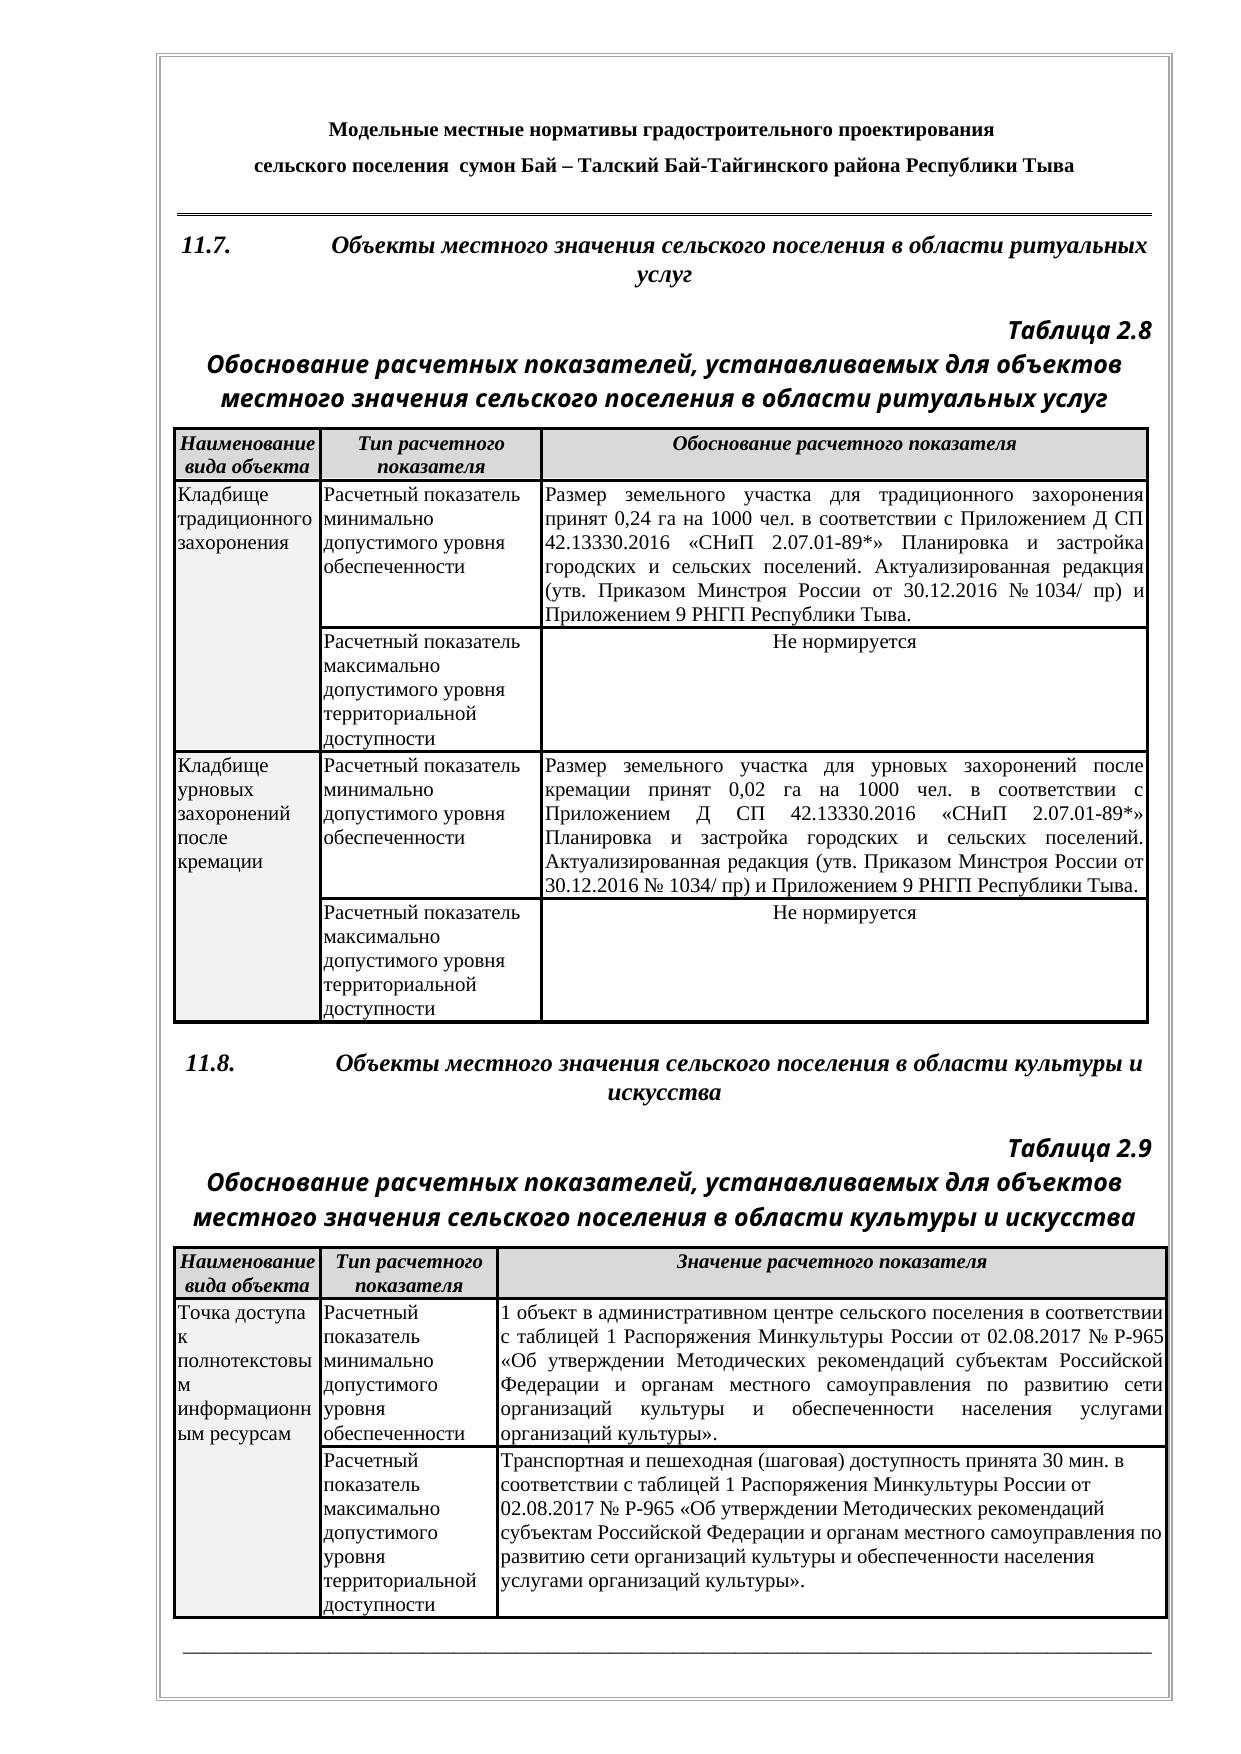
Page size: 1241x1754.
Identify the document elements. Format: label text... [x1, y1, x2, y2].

table_header Обоснование расчетного показателя [543, 430, 1146, 478]
table_header Значение расчетного показателя [499, 1249, 1165, 1297]
table_cell Транспортная и пешеходная (шаговая) доступность принята 30 мин. в соответствии с таблицей 1 Распоряжения Минкультуры России от 02.08.2017 № Р-965 «Об утверждении Методических рекомендаций субъектам Российской Федерации и органам местного самоуправления по развитию сети организаций культуры и обеспеченности населения услугами организаций культуры». [499, 1448, 1165, 1616]
table_cell Расчетный показатель минимально допустимого уровня обеспеченности [322, 482, 540, 626]
table_cell Кладбище урновых захоронений после кремации [176, 753, 319, 1020]
table_cell Расчетный показатель минимально допустимого уровня обеспеченности [322, 753, 540, 897]
table_cell Расчетный показатель максимально допустимого уровня территориальной доступности [322, 1448, 496, 1616]
table_cell Точка доступа к полнотекстовым информационным ресурсам [176, 1300, 319, 1616]
text Обоснование расчетных показателей, устанавливаемых для объектов местного значения сельского поселения в области культуры и искусства [177, 1165, 1152, 1233]
table_cell Расчетный показатель минимально допустимого уровня обеспеченности [322, 1300, 496, 1444]
subtitle Объекты местного значения сельского поселения в области ритуальных услуг [177, 230, 1152, 288]
subtitle Объекты местного значения сельского поселения в области культуры и искусства [177, 1048, 1152, 1106]
table_cell Не нормируется [543, 629, 1146, 749]
table_header Тип расчетного показателя [322, 1249, 496, 1297]
text Таблица 2.8 [177, 313, 1152, 347]
table_cell Кладбище традиционного захоронения [176, 482, 319, 749]
table_header Наименование вида объекта [176, 430, 319, 478]
text Таблица 2.9 [177, 1131, 1152, 1165]
table_cell Размер земельного участка для урновых захоронений после кремации принят 0,02 га на 1000 чел. в соответствии с Приложением Д СП 42.13330.2016 «СНиП 2.07.01-89*» Планировка и застройка городских и сельских поселений. Актуализированная редакция (утв. Приказом Минстроя России от 30.12.2016 № 1034/ пр) и Приложением 9 РНГП Республики Тыва. [543, 753, 1146, 897]
text Обоснование расчетных показателей, устанавливаемых для объектов местного значения сельского поселения в области ритуальных услуг [177, 347, 1152, 415]
table_cell 1 объект в административном центре сельского поселения в соответствии с таблицей 1 Распоряжения Минкультуры России от 02.08.2017 № Р-965 «Об утверждении Методических рекомендаций субъектам Российской Федерации и органам местного самоуправления по развитию сети организаций культуры и обеспеченности населения услугами организаций культуры». [499, 1300, 1165, 1444]
table_cell Расчетный показатель максимально допустимого уровня территориальной доступности [322, 900, 540, 1020]
table_cell Расчетный показатель максимально допустимого уровня территориальной доступности [322, 629, 540, 749]
table_cell Размер земельного участка для традиционного захоронения принят 0,24 га на 1000 чел. в соответствии с Приложением Д СП 42.13330.2016 «СНиП 2.07.01-89*» Планировка и застройка городских и сельских поселений. Актуализированная редакция (утв. Приказом Минстроя России от 30.12.2016 № 1034/ пр) и Приложением 9 РНГП Республики Тыва. [543, 482, 1146, 626]
table_header Наименование вида объекта [176, 1249, 319, 1297]
table_header Тип расчетного показателя [322, 430, 540, 478]
table_cell Не нормируется [543, 900, 1146, 1020]
